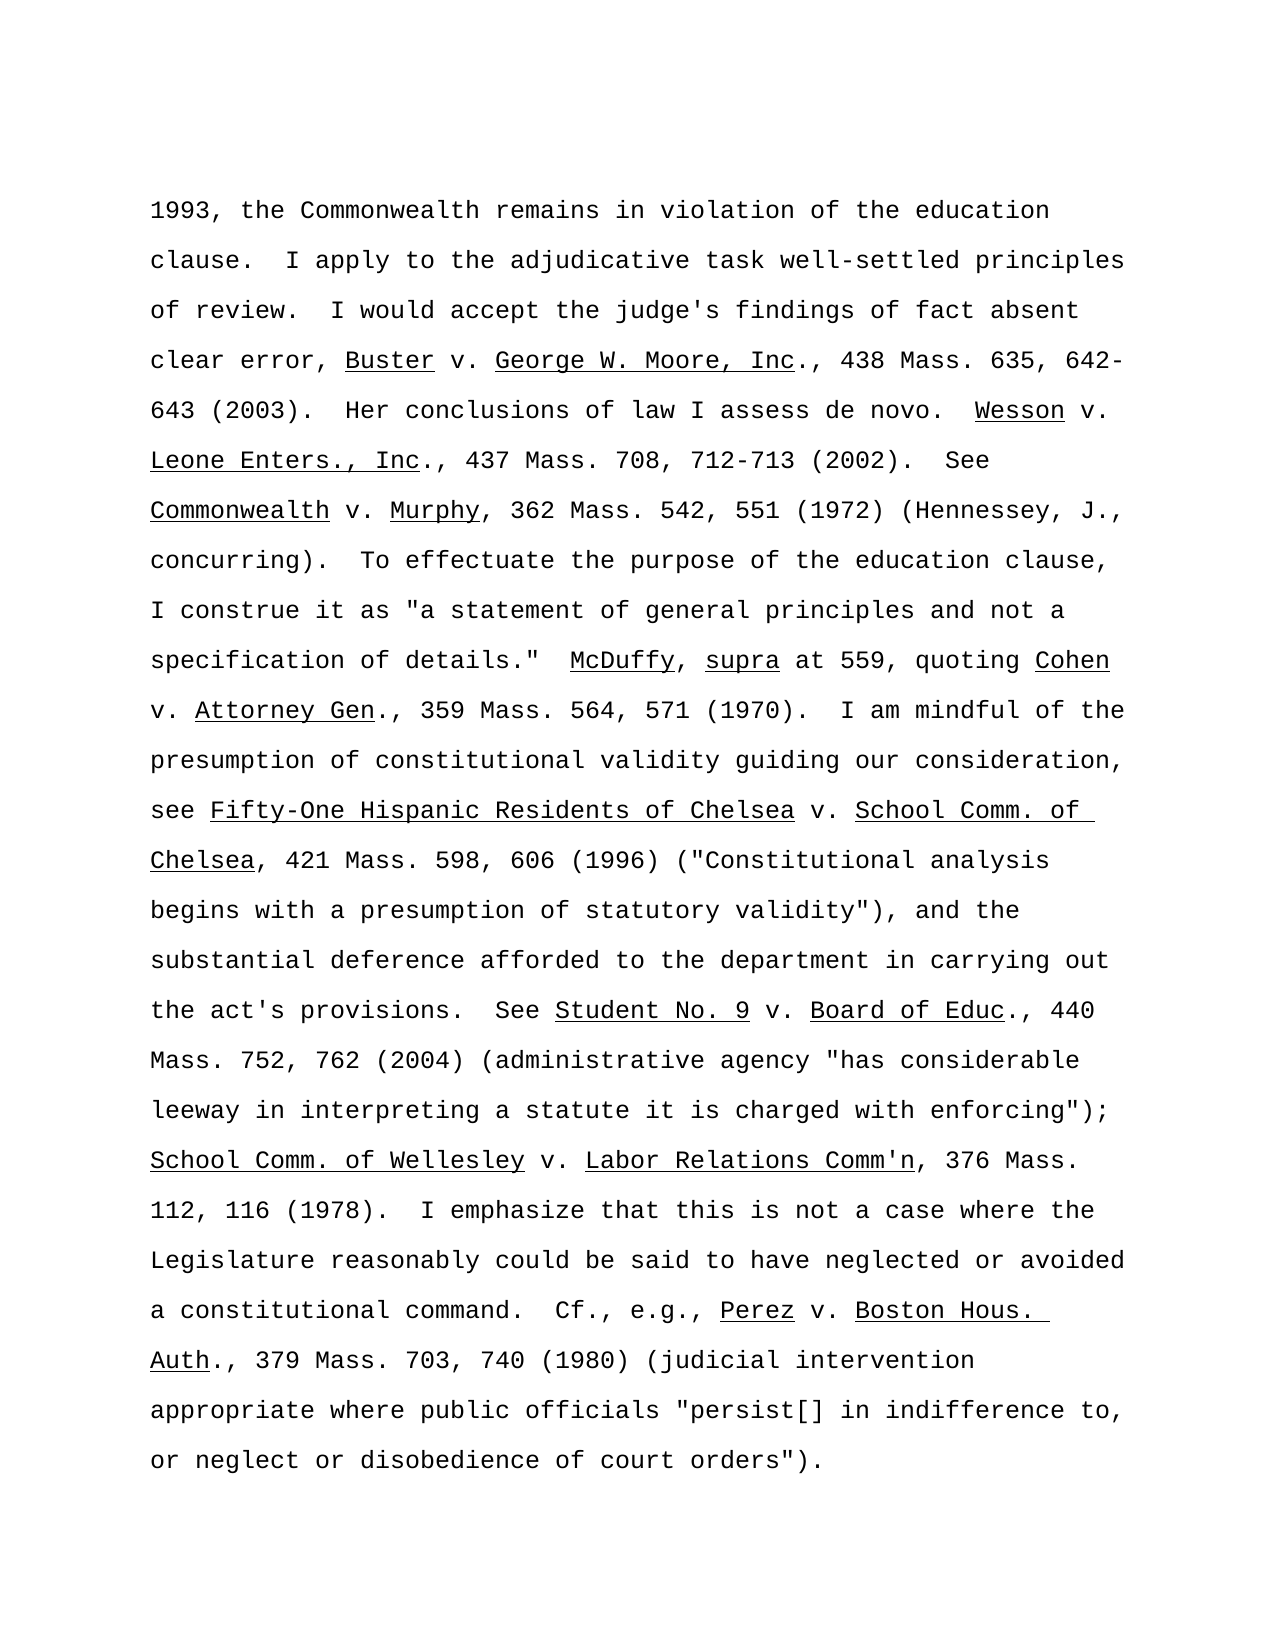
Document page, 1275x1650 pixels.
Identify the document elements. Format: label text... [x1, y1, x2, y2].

text The question, as framed by the single justice, is "whether, within a reasonable time, appropriate legislative action has been taken to provide public school students with the education required under the Massachusetts Constitution." Put another way, the single justice asked whether, notwithstanding the considerable changes in public education that have occurred since 1993, the Commonwealth remains in violation of the education clause. I apply to the adjudicative task well-settled principles of review. I would accept the judge's findings of fact absent clear error, Buster v. George W. Moore, Inc., 438 Mass. 635, 642-643 (2003). Her conclusions of law I assess de novo. Wesson v. Leone Enters., Inc., 437 Mass. 708, 712-713 (2002). See Commonwealth v. Murphy, 362 Mass. 542, 551 (1972) (Hennessey, J., concurring). To effectuate the purpose of the education clause, I construe it as "a statement of general principles and not a specification of details." McDuffy, supra at 559, quoting Cohen v. Attorney Gen., 359 Mass. 564, 571 (1970). I am mindful of the presumption of constitutional validity guiding our consideration, see Fifty-One Hispanic Residents of Chelsea v. School Comm. of Chelsea, 421 Mass. 598, 606 (1996) ("Constitutional analysis begins with a presumption of statutory validity"), and the substantial deference afforded to the department in carrying out the act's provisions. See Student No. 9 v. Board of Educ., 440 Mass. 752, 762 (2004) (administrative agency "has considerable leeway in interpreting a statute it is charged with enforcing"); School Comm. of Wellesley v. Labor Relations Comm'n, 376 Mass. 112, 116 (1978). I emphasize that this is not a case where the Legislature reasonably could be said to have neglected or avoided a constitutional command. Cf., e.g., Perez v. Boston Hous. Auth., 379 Mass. 703, 740 (1980) (judicial intervention appropriate where public officials "persist[] in indifference to, or neglect or disobedience of court orders"). [150, 178, 1125, 1478]
